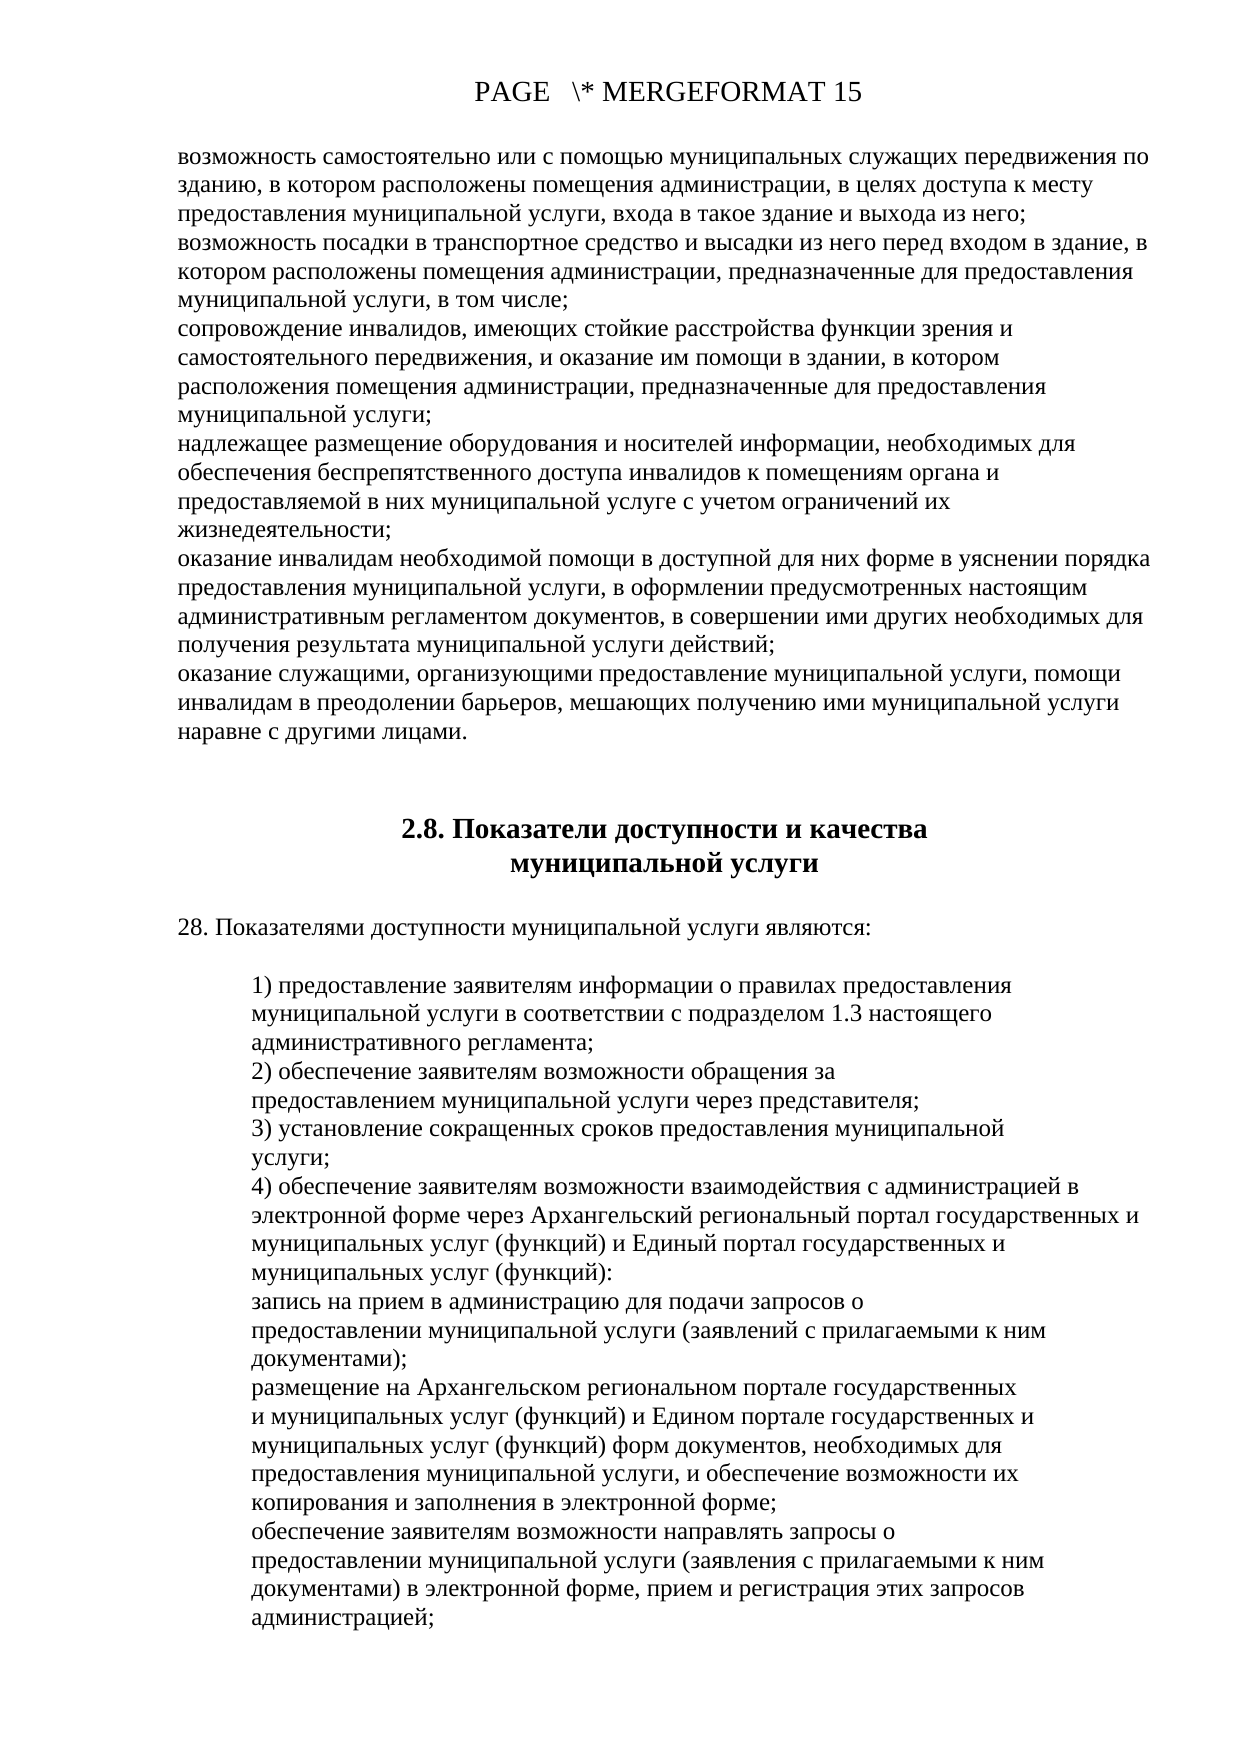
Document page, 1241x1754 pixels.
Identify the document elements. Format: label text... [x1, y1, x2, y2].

text предоставлением муниципальной услуги через представителя; [251, 1085, 1152, 1113]
text обеспечение заявителям возможности направлять запросы о [251, 1516, 1152, 1545]
text оказание служащими, организующими предоставление муниципальной услуги, помощи инвалидам в преодолении барьеров, мешающих получению ими муниципальной услуги наравне с другими лицами. [177, 658, 1152, 744]
text муниципальной услуги в соответствии с подразделом 1.3 настоящего [251, 998, 1152, 1027]
text муниципальной услуги [177, 845, 1152, 879]
text 2.8. Показатели доступности и качества [177, 812, 1152, 845]
text услуги; [251, 1142, 1152, 1171]
text 2) обеспечение заявителям возможности обращения за [251, 1056, 1152, 1085]
text оказание инвалидам необходимой помощи в доступной для них форме в уяснении порядка предоставления муниципальной услуги, в оформлении предусмотренных настоящим административным регламентом документов, в совершении ими других необходимых для получения результата муниципальной услуги действий; [177, 543, 1152, 658]
text надлежащее размещение оборудования и носителей информации, необходимых для обеспечения беспрепятственного доступа инвалидов к помещениям органа и предоставляемой в них муниципальной услуге с учетом ограничений их жизнедеятельности; [177, 428, 1152, 543]
text запись на прием в администрацию для подачи запросов о [251, 1286, 1152, 1315]
text 28. Показателями доступности муниципальной услуги являются: [177, 912, 1152, 941]
text возможность самостоятельно или с помощью муниципальных служащих передвижения по зданию, в котором расположены помещения администрации, в целях доступа к месту предоставления муниципальной услуги, входа в такое здание и выхода из него; [177, 141, 1152, 227]
text и муниципальных услуг (функций) и Едином портале государственных и муниципальных услуг (функций) форм документов, необходимых для предоставления муниципальной услуги, и обеспечение возможности их копирования и заполнения в электронной форме; [251, 1401, 1152, 1516]
text 1) предоставление заявителям информации о правилах предоставления [251, 970, 1152, 998]
text 4) обеспечение заявителям возможности взаимодействия с администрацией в электронной форме через Архангельский региональный портал государственных и муниципальных услуг (функций) и Единый портал государственных и муниципальных услуг (функций): [251, 1171, 1152, 1286]
text размещение на Архангельском региональном портале государственных [251, 1372, 1152, 1401]
text предоставлении муниципальной услуги (заявлений с прилагаемыми к ним документами); [251, 1315, 1152, 1372]
text административного регламента; [251, 1027, 1152, 1056]
text 3) установление сокращенных сроков предоставления муниципальной [251, 1113, 1152, 1142]
text возможность посадки в транспортное средство и высадки из него перед входом в здание, в котором расположены помещения администрации, предназначенные для предоставления муниципальной услуги, в том числе; [177, 227, 1152, 313]
text предоставлении муниципальной услуги (заявления с прилагаемыми к ним документами) в электронной форме, прием и регистрация этих запросов администрацией; [251, 1545, 1152, 1631]
text сопровождение инвалидов, имеющих стойкие расстройства функции зрения и самостоятельного передвижения, и оказание им помощи в здании, в котором расположения помещения администрации, предназначенные для предоставления муниципальной услуги; [177, 313, 1152, 428]
